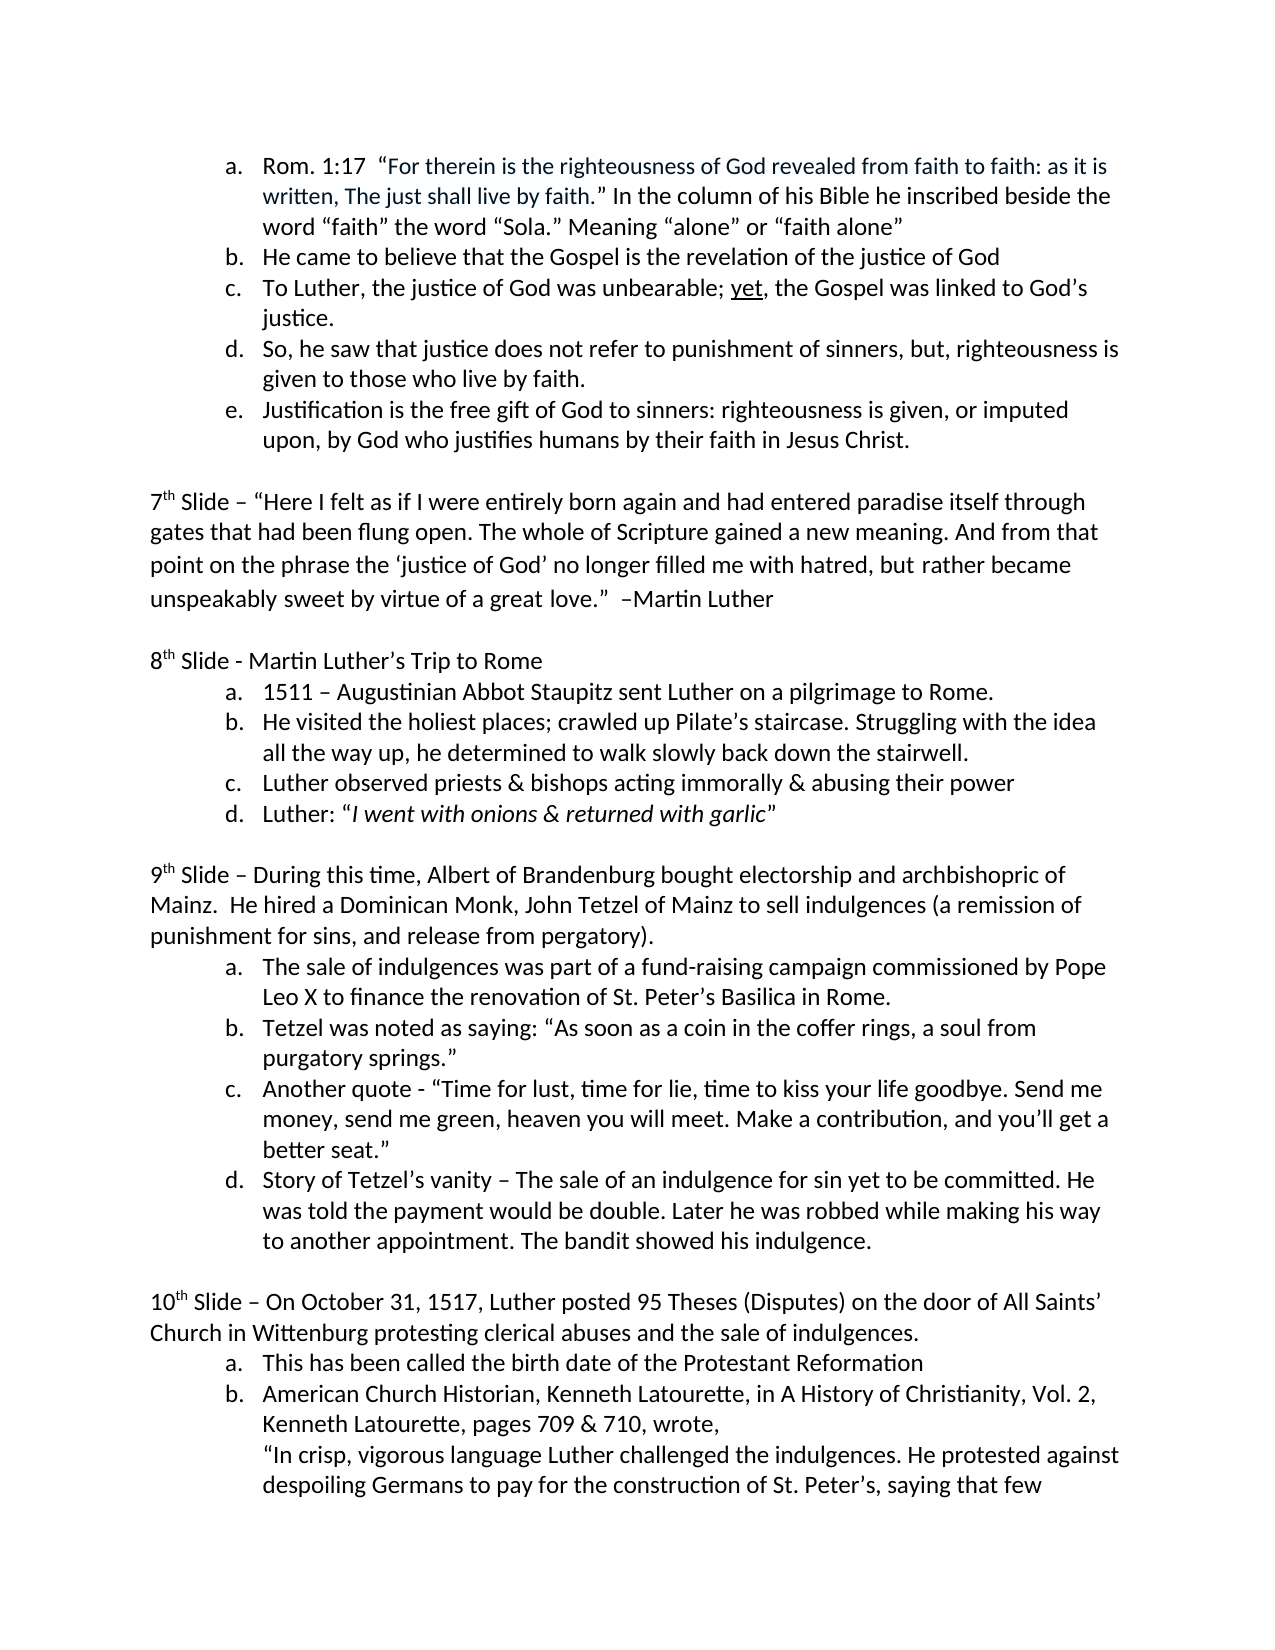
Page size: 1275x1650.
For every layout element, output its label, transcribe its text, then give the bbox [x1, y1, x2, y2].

list Another quote - “Time for lust, time for lie, time to kiss your life goodbye. Send me money, send me green, heaven you will meet. Make a contribution, and you’ll get a better seat.” [225, 1073, 1125, 1164]
list Rom. 1:17 “For therein is the righteousness of God revealed from faith to faith: as it is written, The just shall live by faith.” In the column of his Bible he inscribed beside the word “faith” the word “Sola.” Meaning “alone” or “faith alone” [225, 150, 1125, 242]
text 10th Slide – On October 31, 1517, Luther posted 95 Theses (Disputes) on the door of All Saints’ Church in Wittenburg protesting clerical abuses and the sale of indulgences. [150, 1286, 1125, 1347]
list Justification is the free gift of God to sinners: righteousness is given, or imputed upon, by God who justifies humans by their faith in Jesus Christ. [225, 394, 1125, 455]
text 7th Slide – “Here I felt as if I were entirely born again and had entered paradise itself through gates that had been flung open. The whole of Scripture gained a new meaning. And from that point on the phrase the ‘justice of God’ no longer filled me with hatred, but rather became unspeakably sweet by virtue of a great love.” –Martin Luther [150, 486, 1125, 615]
list To Luther, the justice of God was unbearable; yet, the Gospel was linked to God’s justice. [225, 272, 1125, 333]
list He visited the holiest places; crawled up Pilate’s staircase. Struggling with the idea all the way up, he determined to walk slowly back down the stairwell. [225, 706, 1125, 767]
list This has been called the birth date of the Protestant Reformation [225, 1347, 1125, 1378]
text 9th Slide – During this time, Albert of Brandenburg bought electorship and archbishopric of Mainz. He hired a Dominican Monk, John Tetzel of Mainz to sell indulgences (a remission of punishment for sins, and release from pergatory). [150, 859, 1125, 951]
list Luther: “I went with onions & returned with garlic” [225, 798, 1125, 828]
list Story of Tetzel’s vanity – The sale of an indulgence for sin yet to be committed. He was told the payment would be double. Later he was robbed while making his way to another appointment. The bandit showed his indulgence. [225, 1164, 1125, 1256]
list So, he saw that justice does not refer to punishment of sinners, but, righteousness is given to those who live by faith. [225, 333, 1125, 394]
list Tetzel was noted as saying: “As soon as a coin in the coffer rings, a soul from purgatory springs.” [225, 1012, 1125, 1073]
list Luther observed priests & bishops acting immorally & abusing their power [225, 767, 1125, 798]
list He came to believe that the Gospel is the revelation of the justice of God [225, 242, 1125, 272]
list 1511 – Augustinian Abbot Staupitz sent Luther on a pilgrimage to Rome. [225, 676, 1125, 706]
list The sale of indulgences was part of a fund-raising campaign commissioned by Pope Leo X to finance the renovation of St. Peter’s Basilica in Rome. [225, 951, 1125, 1012]
text 8th Slide - Martin Luther’s Trip to Rome [150, 645, 1125, 676]
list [225, 1378, 1125, 1500]
